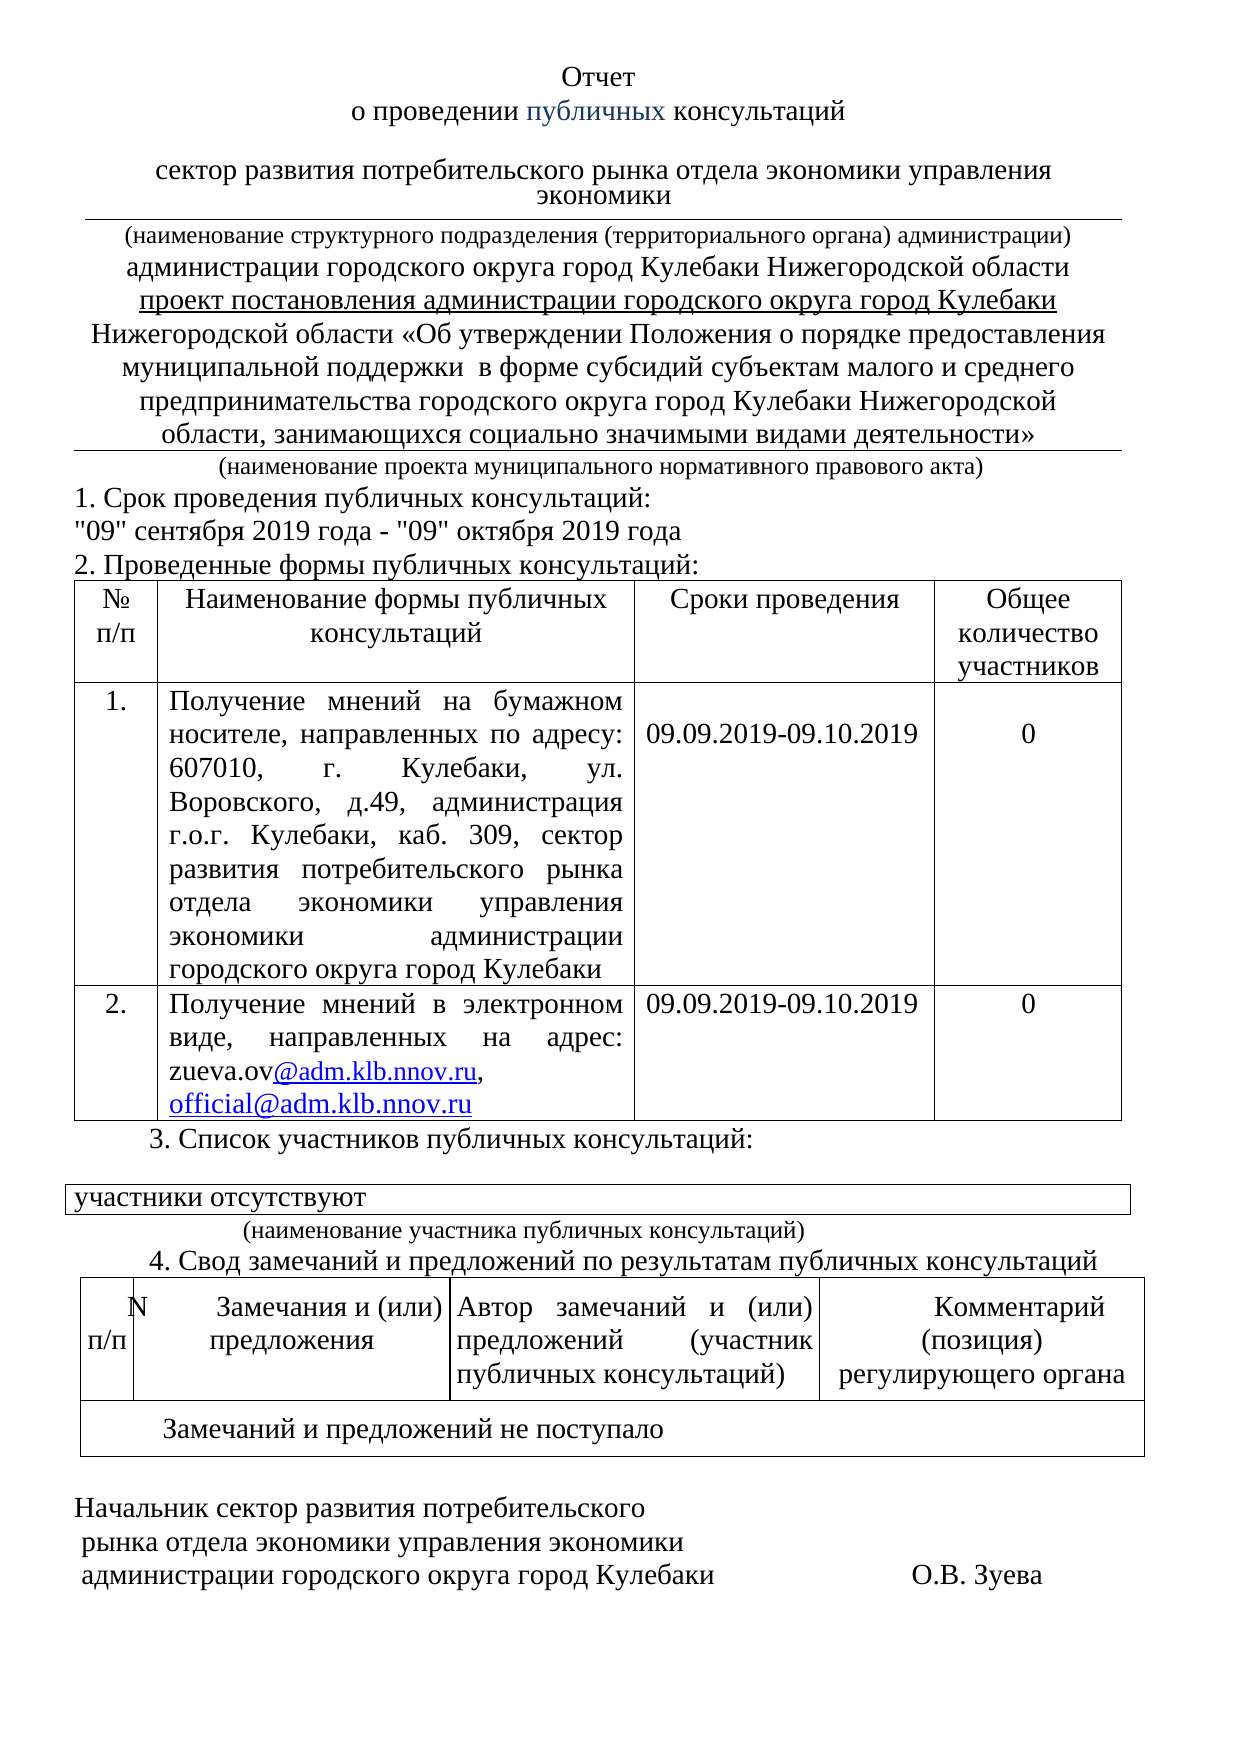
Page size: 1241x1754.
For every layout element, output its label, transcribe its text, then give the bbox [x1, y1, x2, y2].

text 1. Срок проведения публичных консультаций: [74, 480, 1122, 513]
table_header Наименование формы публичных консультаций [158, 581, 634, 682]
table_header администрации городского округа город Кулебаки Нижегородской области [74, 249, 1122, 282]
table_cell Получение мнений на бумажном носителе, направленных по адресу: 607010, г. Кулебаки, ул. Воровского, д.49, администрация г.о.г. Кулебаки, каб. 309, сектор развития потребительского рынка отдела экономики управления экономики администрации городского округа город Кулебаки [158, 683, 634, 985]
text 2. Проведенные формы публичных консультаций: [74, 547, 1122, 580]
text Начальник сектор развития потребительского [74, 1490, 1122, 1524]
text администрации городского округа город Кулебаки О.В. Зуева [74, 1557, 1122, 1591]
table_cell 0 [935, 683, 1121, 985]
table_cell 2. [75, 986, 157, 1120]
table_cell Замечаний и предложений не поступало [81, 1401, 1144, 1456]
table_header Nп/п [81, 1278, 133, 1400]
text (наименование участника публичных консультаций) [74, 1215, 1122, 1243]
table_cell 0 [935, 986, 1121, 1120]
text (наименование структурного подразделения (территориального органа) администрации) [74, 220, 1122, 249]
table_cell Получение мнений в электронном виде, направленных на адрес: zueva.ov@adm.klb.nnov.ru, official@adm.klb.nnov.ru [158, 986, 634, 1120]
text "09" сентября 2019 года - "09" октября 2019 года [74, 513, 1122, 547]
table_header сектор развития потребительского рынка отдела экономики управления экономики [85, 160, 1122, 219]
text 3. Список участников публичных консультаций: [74, 1121, 1122, 1155]
text о проведении публичных консультаций [74, 93, 1122, 126]
table_header Общее количество участников [935, 581, 1121, 682]
text участники отсутствуют [66, 1185, 1130, 1214]
table_header Комментарий (позиция) регулирующего органа [820, 1278, 1144, 1400]
table_header Замечания и (или) предложения [134, 1278, 449, 1400]
text рынка отдела экономики управления экономики [74, 1524, 1122, 1557]
table_cell проект постановления администрации городского округа город Кулебаки Нижегородской области «Об утверждении Положения о порядке предоставления муниципальной поддержки в форме субсидий субъектам малого и среднего предпринимательства городского округа город Кулебаки Нижегородской области, занимающихся социально значимыми видами деятельности» [74, 282, 1122, 450]
table_cell 1. [75, 683, 157, 985]
table_cell 09.09.2019-09.10.2019 [635, 683, 934, 985]
text (наименование проекта муниципального нормативного правового акта) [74, 451, 1122, 480]
text 4. Свод замечаний и предложений по результатам публичных консультаций [74, 1243, 1122, 1277]
table_header Автор замечаний и (или) предложений (участник публичных консультаций) [451, 1278, 819, 1400]
table_header № п/п [75, 581, 157, 682]
table_header Сроки проведения [635, 581, 934, 682]
text Отчет [74, 59, 1122, 93]
table_cell 09.09.2019-09.10.2019 [635, 986, 934, 1120]
